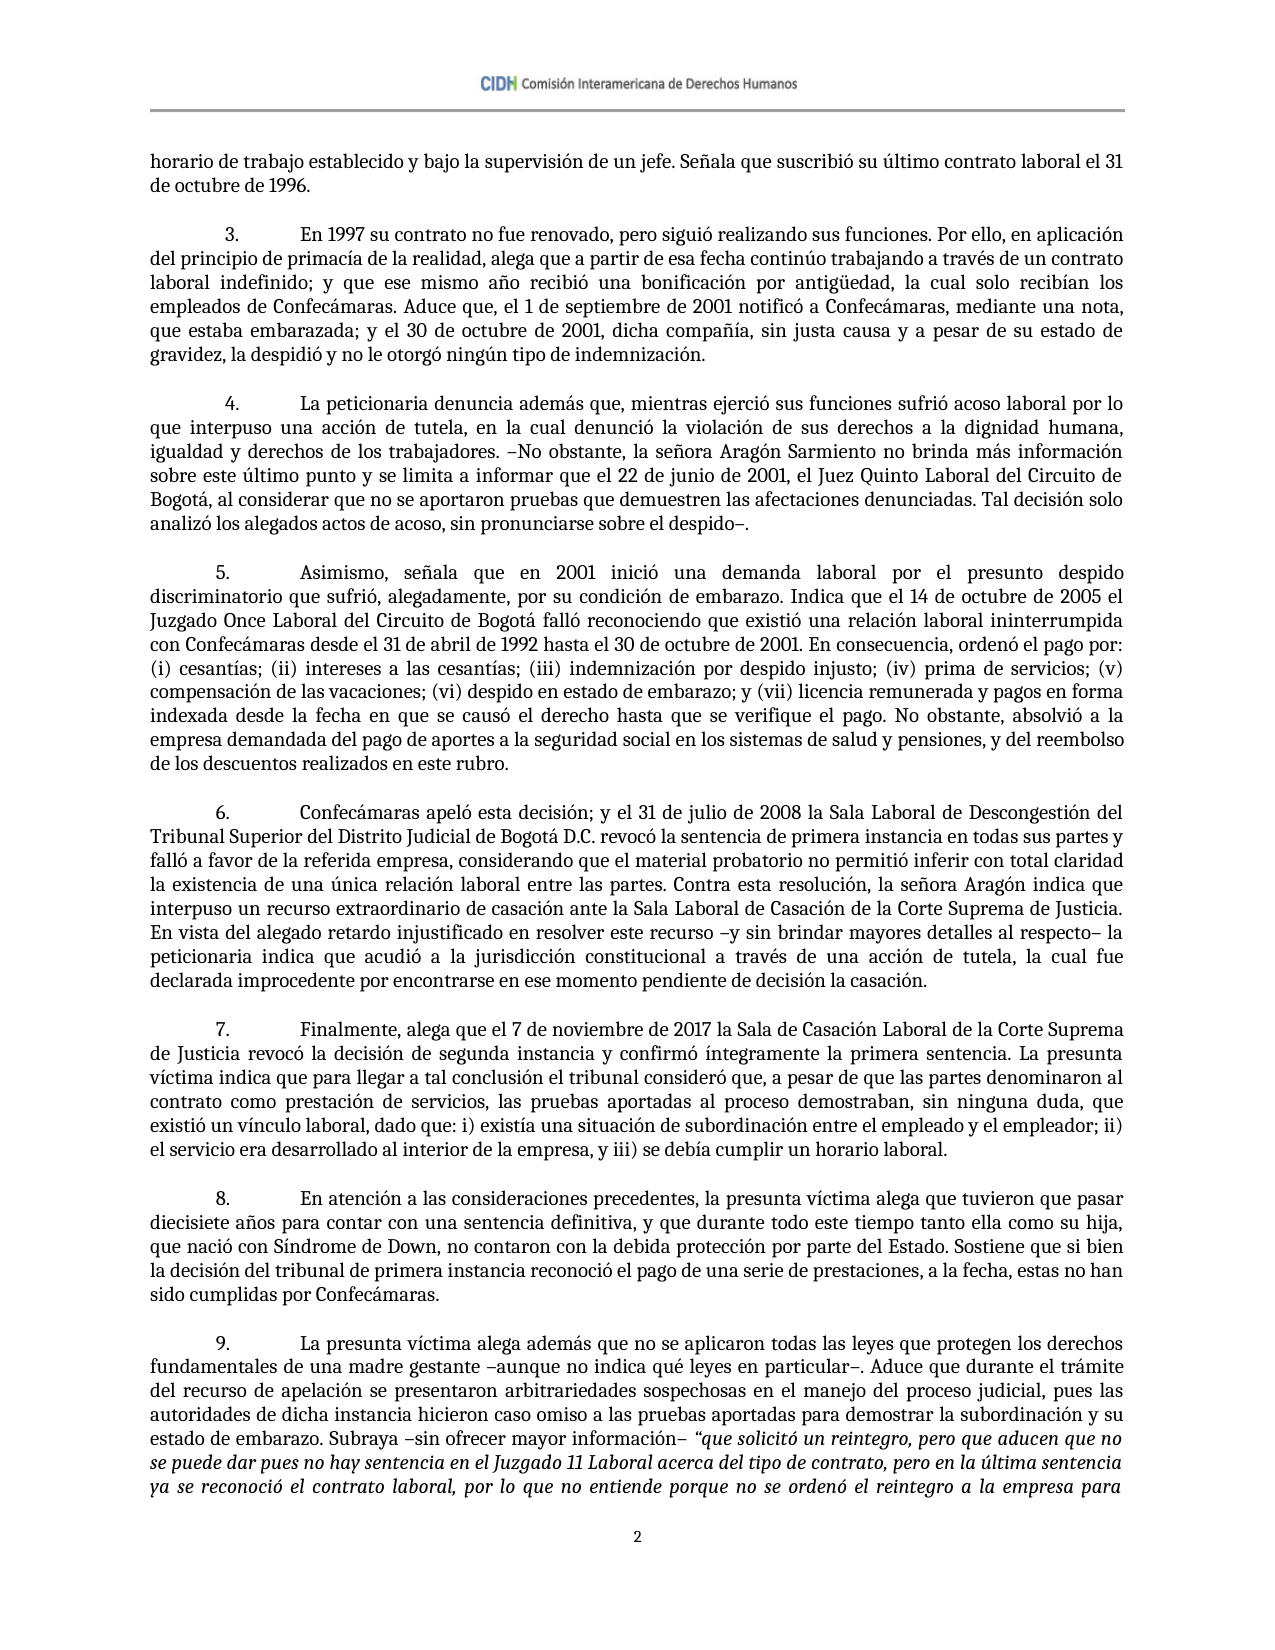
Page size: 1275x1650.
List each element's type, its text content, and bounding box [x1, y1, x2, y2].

list En atención a las consideraciones precedentes, la presunta víctima alega que tuvieron que pasar diecisiete años para contar con una sentencia definitiva, y que durante todo este tiempo tanto ella como su hija, que nació con Síndrome de Down, no contaron con la debida protección por parte del Estado. Sostiene que si bien la decisión del tribunal de primera instancia reconoció el pago de una serie de prestaciones, a la fecha, estas no han sido cumplidas por Confecámaras. [150, 1186, 1125, 1306]
list La peticionaria denuncia además que, mientras ejerció sus funciones sufrió acoso laboral por lo que interpuso una acción de tutela, en la cual denunció la violación de sus derechos a la dignidad humana, igualdad y derechos de los trabajadores. –No obstante, la señora Aragón Sarmiento no brinda más información sobre este último punto y se limita a informar que el 22 de junio de 2001, el Juez Quinto Laboral del Circuito de Bogotá, al considerar que no se aportaron pruebas que demuestren las afectaciones denunciadas. Tal decisión solo analizó los alegados actos de acoso, sin pronunciarse sobre el despido–. [150, 392, 1125, 535]
list Confecámaras apeló esta decisión; y el 31 de julio de 2008 la Sala Laboral de Descongestión del Tribunal Superior del Distrito Judicial de Bogotá D.C. revocó la sentencia de primera instancia en todas sus partes y falló a favor de la referida empresa, considerando que el material probatorio no permitió inferir con total claridad la existencia de una única relación laboral entre las partes. Contra esta resolución, la señora Aragón indica que interpuso un recurso extraordinario de casación ante la Sala Laboral de Casación de la Corte Suprema de Justicia. En vista del alegado retardo injustificado en resolver este recurso –y sin brindar mayores detalles al respecto– la peticionaria indica que acudió a la jurisdicción constitucional a través de una acción de tutela, la cual fue declarada improcedente por encontrarse en ese momento pendiente de decisión la casación. [150, 801, 1125, 993]
list En 1997 su contrato no fue renovado, pero siguió realizando sus funciones. Por ello, en aplicación del principio de primacía de la realidad, alega que a partir de esa fecha continúo trabajando a través de un contrato laboral indefinido; y que ese mismo año recibió una bonificación por antigüedad, la cual solo recibían los empleados de Confecámaras. Aduce que, el 1 de septiembre de 2001 notificó a Confecámaras, mediante una nota, que estaba embarazada; y el 30 de octubre de 2001, dicha compañía, sin justa causa y a pesar de su estado de gravidez, la despidió y no le otorgó ningún tipo de indemnización. [150, 223, 1125, 367]
picture [475, 75, 800, 93]
list Finalmente, alega que el 7 de noviembre de 2017 la Sala de Casación Laboral de la Corte Suprema de Justicia revocó la decisión de segunda instancia y confirmó íntegramente la primera sentencia. La presunta víctima indica que para llegar a tal conclusión el tribunal consideró que, a pesar de que las partes denominaron al contrato como prestación de servicios, las pruebas aportadas al proceso demostraban, sin ninguna duda, que existió un vínculo laboral, dado que: i) existía una situación de subordinación entre el empleado y el empleador; ii) el servicio era desarrollado al interior de la empresa, y iii) se debía cumplir un horario laboral. [150, 1018, 1125, 1161]
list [150, 150, 1125, 198]
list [150, 1331, 1125, 1499]
list Asimismo, señala que en 2001 inició una demanda laboral por el presunto despido discriminatorio que sufrió, alegadamente, por su condición de embarazo. Indica que el 14 de octubre de 2005 el Juzgado Once Laboral del Circuito de Bogotá falló reconociendo que existió una relación laboral ininterrumpida con Confecámaras desde el 31 de abril de 1992 hasta el 30 de octubre de 2001. En consecuencia, ordenó el pago por: (i) cesantías; (ii) intereses a las cesantías; (iii) indemnización por despido injusto; (iv) prima de servicios; (v) compensación de las vacaciones; (vi) despido en estado de embarazo; y (vii) licencia remunerada y pagos en forma indexada desde la fecha en que se causó el derecho hasta que se verifique el pago. No obstante, absolvió a la empresa demandada del pago de aportes a la seguridad social en los sistemas de salud y pensiones, y del reembolso de los descuentos realizados en este rubro. [150, 560, 1125, 776]
